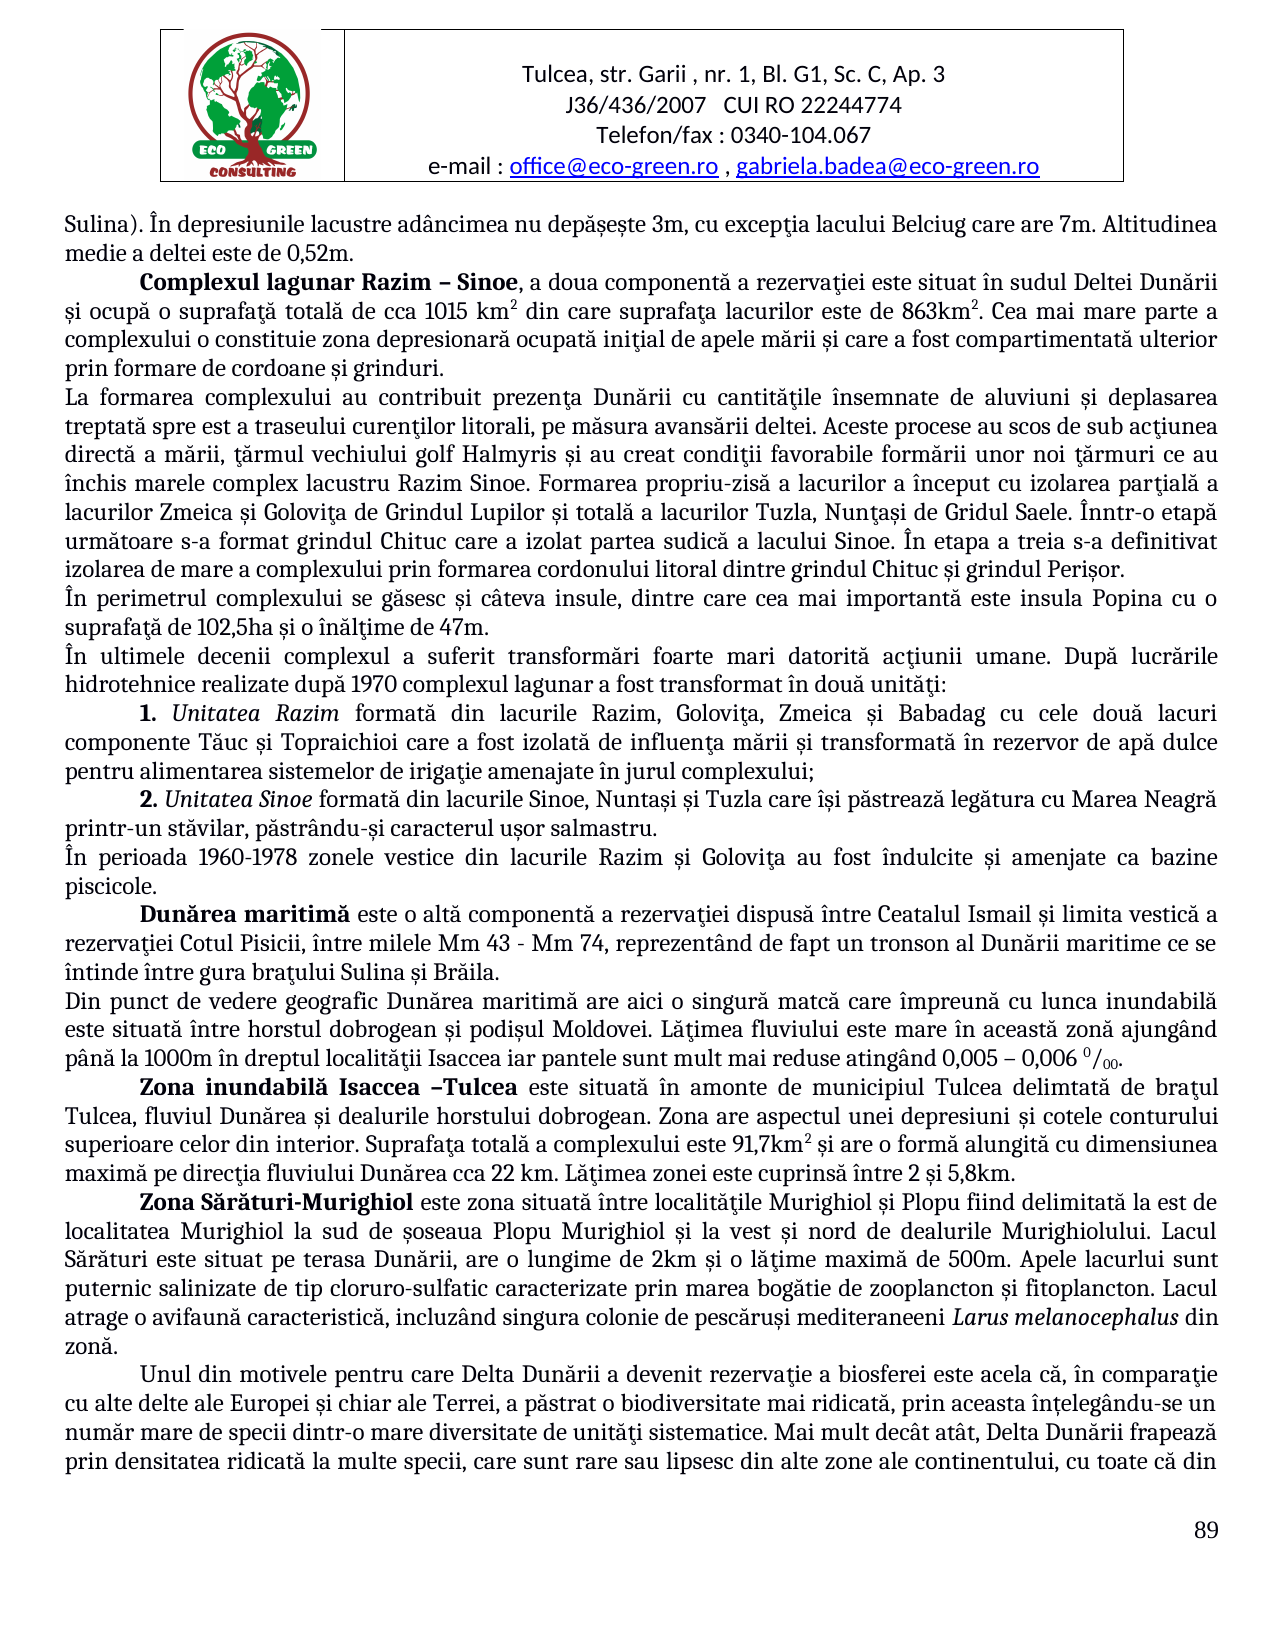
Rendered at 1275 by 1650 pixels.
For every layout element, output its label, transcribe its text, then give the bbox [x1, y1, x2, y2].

text În perimetrul complexului se găsesc şi câteva insule, dintre care cea mai importantă este insula Popina cu o suprafaţă de 102,5ha şi o înălţime de 47m. [64, 584, 1219, 642]
text În ultimele decenii complexul a suferit transformări foarte mari datorită acţiunii umane. După lucrările hidrotehnice realizate după 1970 complexul lagunar a fost transformat în două unităţi: [64, 642, 1219, 699]
text Zona inundabilă Isaccea –Tulcea este situată în amonte de municipiul Tulcea delimtată de braţul Tulcea, fluviul Dunărea şi dealurile horstului dobrogean. Zona are aspectul unei depresiuni și cotele conturului superioare celor din interior. Suprafaţa totală a complexului este 91,7km2 şi are o formă alungită cu dimensiunea maximă pe direcţia fluviului Dunărea cca 22 km. Lăţimea zonei este cuprinsă între 2 şi 5,8km. [64, 1073, 1219, 1188]
text Zona Sărături-Murighiol este zona situată între localităţile Murighiol şi Plopu fiind delimitată la est de localitatea Murighiol la sud de şoseaua Plopu Murighiol şi la vest şi nord de dealurile Murighiolului. Lacul Sărături este situat pe terasa Dunării, are o lungime de 2km şi o lăţime maximă de 500m. Apele lacurlui sunt puternic salinizate de tip cloruro-sulfatic caracterizate prin marea bogătie de zooplancton şi fitoplancton. Lacul atrage o avifaună caracteristică, incluzând singura colonie de pescăruşi mediteraneeni Larus melanocephalus din zonă. [64, 1188, 1219, 1360]
text 2. Unitatea Sinoe formată din lacurile Sinoe, Nuntaşi şi Tuzla care îşi păstrează legătura cu Marea Neagră printr-un stăvilar, păstrându-şi caracterul uşor salmastru. [64, 785, 1219, 843]
text 1. Unitatea Razim formată din lacurile Razim, Goloviţa, Zmeica şi Babadag cu cele două lacuri componente Tăuc şi Topraichioi care a fost izolată de influenţa mării şi transformată în rezervor de apă dulce pentru alimentarea sistemelor de irigaţie amenajate în jurul complexului; [64, 699, 1219, 785]
text În perioada 1960-1978 zonele vestice din lacurile Razim şi Goloviţa au fost îndulcite şi amenjate ca bazine piscicole. [64, 843, 1219, 900]
text Complexul lagunar Razim – Sinoe, a doua componentă a rezervaţiei este situat în sudul Deltei Dunării şi ocupă o suprafaţă totală de cca 1015 km2 din care suprafaţa lacurilor este de 863km2. Cea mai mare parte a complexului o constituie zona depresionară ocupată iniţial de apele mării şi care a fost compartimentată ulterior prin formare de cordoane şi grinduri. [64, 268, 1219, 383]
text Dunărea maritimă este o altă componentă a rezervaţiei dispusă între Ceatalul Ismail şi limita vestică a rezervaţiei Cotul Pisicii, între milele Mm 43 - Mm 74, reprezentând de fapt un tronson al Dunării maritime ce se întinde între gura braţului Sulina şi Brăila. [64, 900, 1219, 987]
text La formarea complexului au contribuit prezenţa Dunării cu cantităţile însemnate de aluviuni şi deplasarea treptată spre est a traseului curenţilor litorali, pe măsura avansării deltei. Aceste procese au scos de sub acţiunea directă a mării, ţărmul vechiului golf Halmyris şi au creat condiţii favorabile formării unor noi ţărmuri ce au închis marele complex lacustru Razim Sinoe. Formarea propriu-zisă a lacurilor a început cu izolarea parţială a lacurilor Zmeica şi Goloviţa de Grindul Lupilor şi totală a lacurilor Tuzla, Nunţaşi de Gridul Saele. Înntr-o etapă următoare s-a format grindul Chituc care a izolat partea sudică a lacului Sinoe. În etapa a treia s-a definitivat izolarea de mare a complexului prin formarea cordonului litoral dintre grindul Chituc şi grindul Perişor. [64, 383, 1219, 584]
picture [183, 29, 322, 180]
text Din punct de vedere geografic Dunărea maritimă are aici o singură matcă care împreună cu lunca inundabilă este situată între horstul dobrogean şi podişul Moldovei. Lăţimea fluviului este mare în această zonă ajungând până la 1000m în dreptul localităţii Isaccea iar pantele sunt mult mai reduse atingând 0,005 – 0,006 0/00. [64, 987, 1219, 1073]
